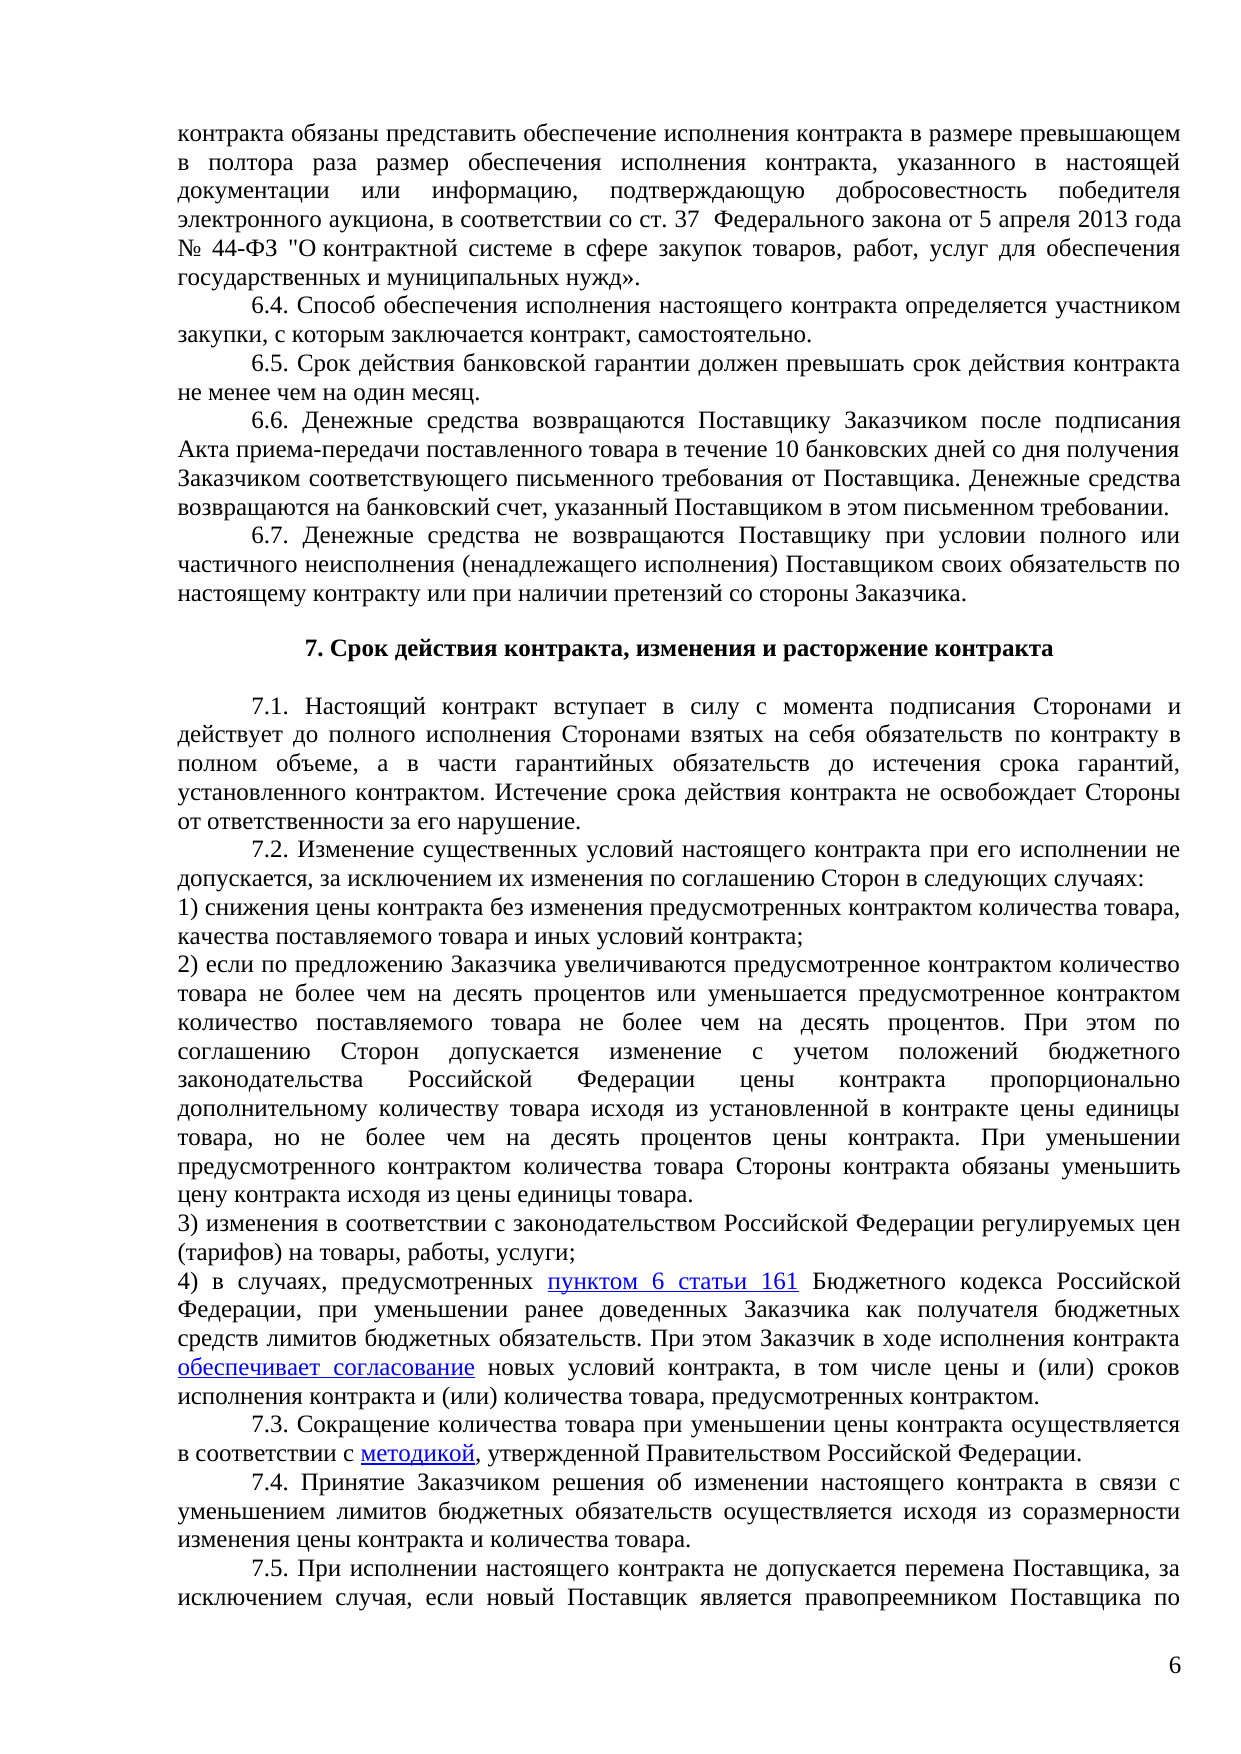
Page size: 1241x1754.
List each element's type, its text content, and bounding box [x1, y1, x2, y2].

text 2) если по предложению Заказчика увеличиваются предусмотренное контрактом количество товара не более чем на десять процентов или уменьшается предусмотренное контрактом количество поставляемого товара не более чем на десять процентов. При этом по соглашению Сторон допускается изменение с учетом положений бюджетного законодательства Российской Федерации цены контракта пропорционально дополнительному количеству товара исходя из установленной в контракте цены единицы товара, но не более чем на десять процентов цены контракта. При уменьшении предусмотренного контрактом количества товара Стороны контракта обязаны уменьшить цену контракта исходя из цены единицы товара. [177, 949, 1181, 1208]
text 7.1. Настоящий контракт вступает в силу с момента подписания Сторонами и действует до полного исполнения Сторонами взятых на себя обязательств по контракту в полном объеме, а в части гарантийных обязательств до истечения срока гарантий, установленного контрактом. Истечение срока действия контракта не освобождает Стороны от ответственности за его нарушение. [177, 691, 1181, 834]
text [177, 1553, 1181, 1611]
text 7.4. Принятие Заказчиком решения об изменении настоящего контракта в связи с уменьшением лимитов бюджетных обязательств осуществляется исходя из соразмерности изменения цены контракта и количества товара. [177, 1467, 1181, 1553]
text 6.6. Денежные средства возвращаются Поставщику Заказчиком после подписания Акта приема-передачи поставленного товара в течение 10 банковских дней со дня получения Заказчиком соответствующего письменного требования от Поставщика. Денежные средства возвращаются на банковский счет, указанный Поставщиком в этом письменном требовании. [177, 406, 1181, 521]
text 6.7. Денежные средства не возвращаются Поставщику при условии полного или частичного неисполнения (ненадлежащего исполнения) Поставщиком своих обязательств по настоящему контракту или при наличии претензий со стороны Заказчика. [177, 521, 1181, 607]
text 1) снижения цены контракта без изменения предусмотренных контрактом количества товара, качества поставляемого товара и иных условий контракта; [177, 892, 1181, 949]
text 7.3. Сокращение количества товара при уменьшении цены контракта осуществляется в соответствии с методикой, утвержденной Правительством Российской Федерации. [177, 1409, 1181, 1467]
text 7.2. Изменение существенных условий настоящего контракта при его исполнении не допускается, за исключением их изменения по соглашению Сторон в следующих случаях: [177, 834, 1181, 892]
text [177, 118, 1181, 291]
text 6.5. Срок действия банковской гарантии должен превышать срок действия контракта не менее чем на один месяц. [177, 348, 1181, 406]
text 4) в случаях, предусмотренных пунктом 6 статьи 161 Бюджетного кодекса Российской Федерации, при уменьшении ранее доведенных Заказчика как получателя бюджетных средств лимитов бюджетных обязательств. При этом Заказчик в ходе исполнения контракта обеспечивает согласование новых условий контракта, в том числе цены и (или) сроков исполнения контракта и (или) количества товара, предусмотренных контрактом. [177, 1266, 1181, 1409]
text 3) изменения в соответствии с законодательством Российской Федерации регулируемых цен (тарифов) на товары, работы, услуги; [177, 1208, 1181, 1266]
text 6.4. Способ обеспечения исполнения настоящего контракта определяется участником закупки, с которым заключается контракт, самостоятельно. [177, 291, 1181, 348]
text 7. Срок действия контракта, изменения и расторжение контракта [177, 633, 1181, 662]
